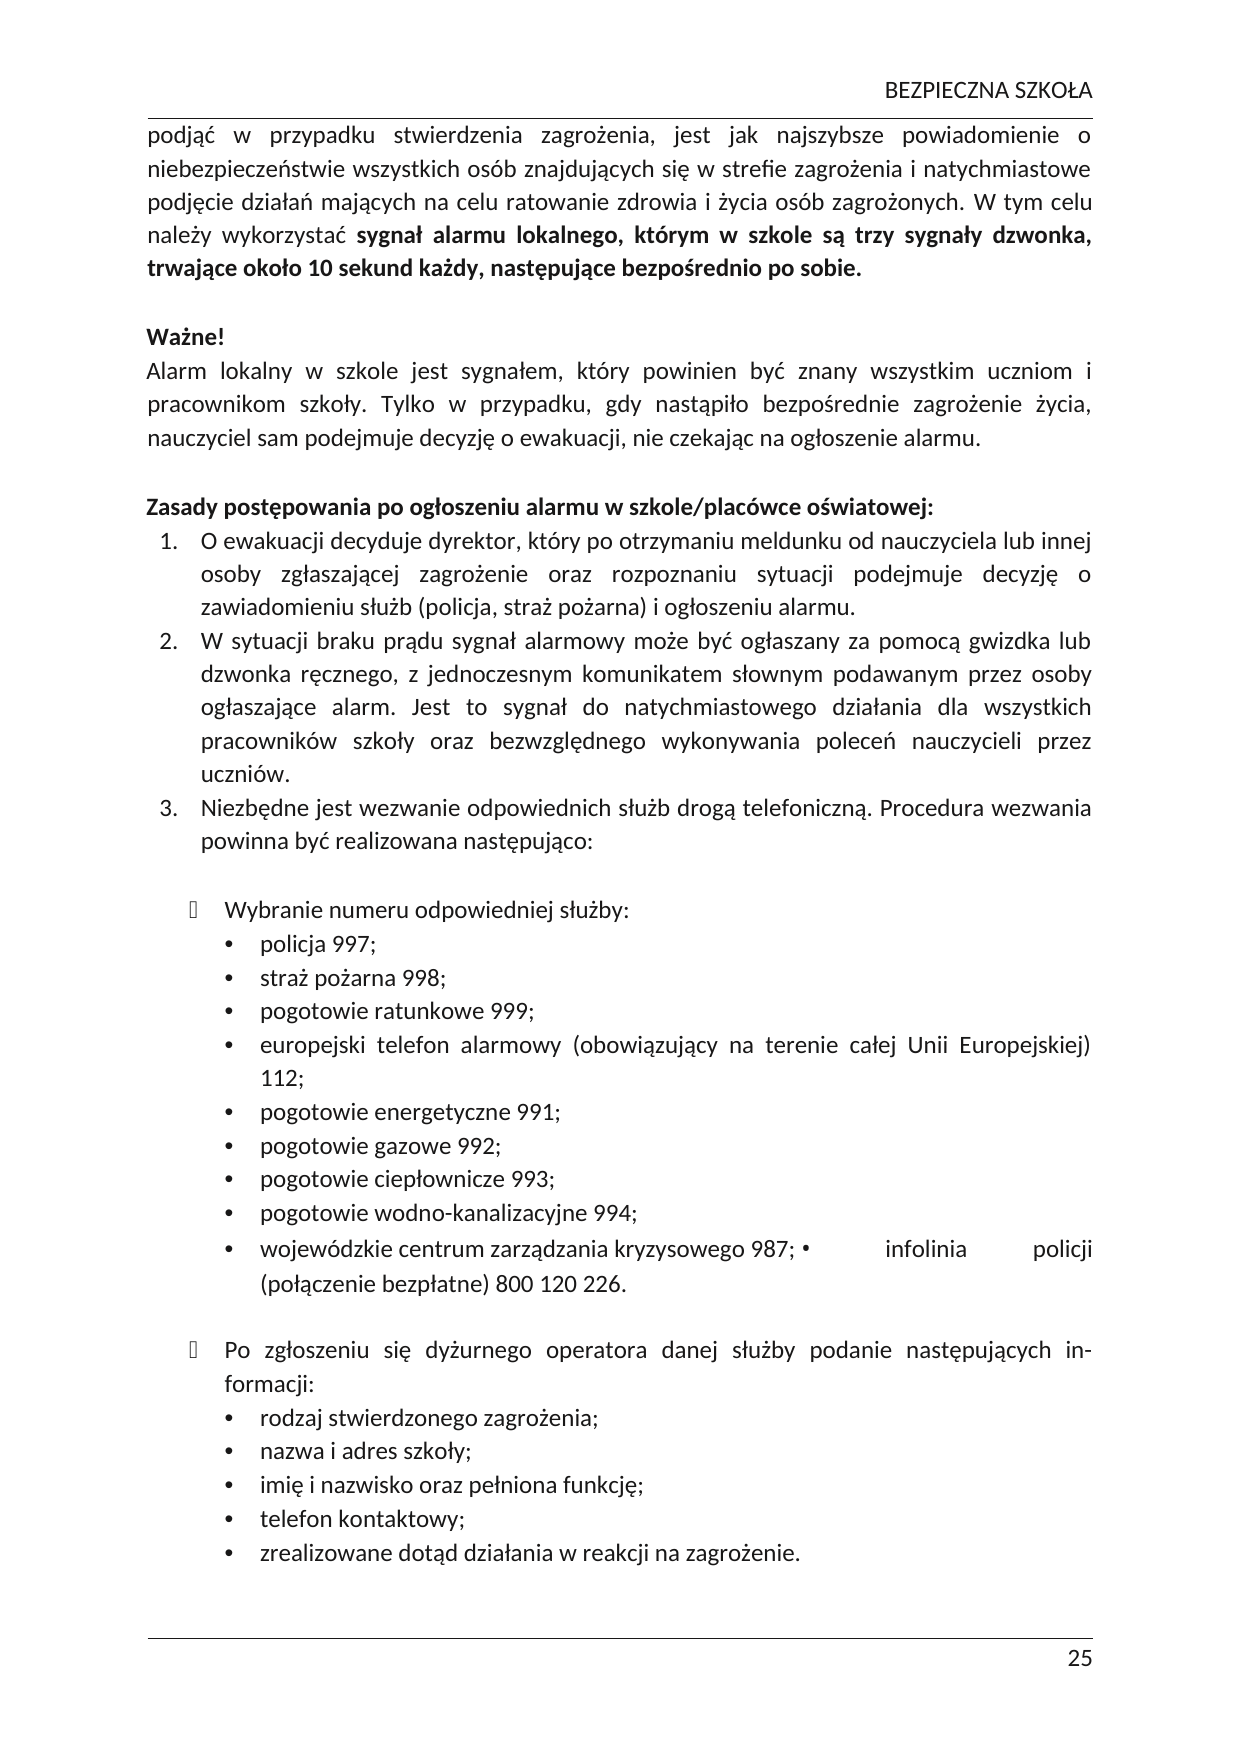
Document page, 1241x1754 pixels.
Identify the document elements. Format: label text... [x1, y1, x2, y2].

list europejski telefon alarmowy (obowiązujący na terenie całej Unii Europejskiej) 112; [224, 1029, 1093, 1093]
list pogotowie energetyczne 991; [224, 1096, 1093, 1127]
text Zasady postępowania po ogłoszeniu alarmu w szkole/placówce oświatowej: [146, 491, 1093, 521]
list pogotowie wodno-kanalizacyjne 994; [224, 1197, 1093, 1228]
list W sytuacji braku prądu sygnał alarmowy może być ogłaszany za pomocą gwizdka lub dzwonka ręcznego, z jednoczesnym komunikatem słownym podawanym przez osoby ogłaszające alarm. Jest to sygnał do natychmiastowego działania dla wszystkich pracowników szkoły oraz bezwzględnego wykonywania poleceń nauczycieli przez uczniów. [159, 625, 1093, 788]
list Niezbędne jest wezwanie odpowiednich służb drogą telefoniczną. Procedura wezwania powinna być realizowana następująco: [159, 792, 1093, 856]
list nazwa i adres szkoły; [224, 1435, 1093, 1466]
list pogotowie gazowe 992; [224, 1130, 1093, 1160]
list Wybranie numeru odpowiedniej służby: [189, 894, 1093, 925]
list imię i nazwisko oraz pełniona funkcję; [224, 1469, 1093, 1500]
list Po zgłoszeniu się dyżurnego operatora danej służby podanie następujących in- formacji: [189, 1335, 1093, 1398]
list policja 997; [224, 928, 1093, 958]
text Ważne! [146, 321, 1093, 352]
list pogotowie ciepłownicze 993; [224, 1164, 1093, 1194]
list O ewakuacji decyduje dyrektor, który po otrzymaniu meldunku od nauczyciela lub innej osoby zgłaszającej zagrożenie oraz rozpoznaniu sytuacji podejmuje decyzję o zawiadomieniu służb (policja, straż pożarna) i ogłoszeniu alarmu. [159, 525, 1093, 622]
list rodzaj stwierdzonego zagrożenia; [224, 1402, 1093, 1432]
list telefon kontaktowy; [224, 1503, 1093, 1533]
list straż pożarna 998; [224, 962, 1093, 992]
list wojewódzkie centrum zarządzania kryzysowego 987; • infolinia policji (połączenie bezpłatne) 800 120 226. [224, 1231, 1093, 1298]
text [146, 119, 1093, 283]
text Alarm lokalny w szkole jest sygnałem, który powinien być znany wszystkim uczniom i pracownikom szkoły. Tylko w przypadku, gdy nastąpiło bezpośrednie zagrożenie życia, nauczyciel sam podejmuje decyzję o ewakuacji, nie czekając na ogłoszenie alarmu. [146, 355, 1093, 452]
list zrealizowane dotąd działania w reakcji na zagrożenie. [224, 1537, 1093, 1567]
list pogotowie ratunkowe 999; [224, 995, 1093, 1026]
